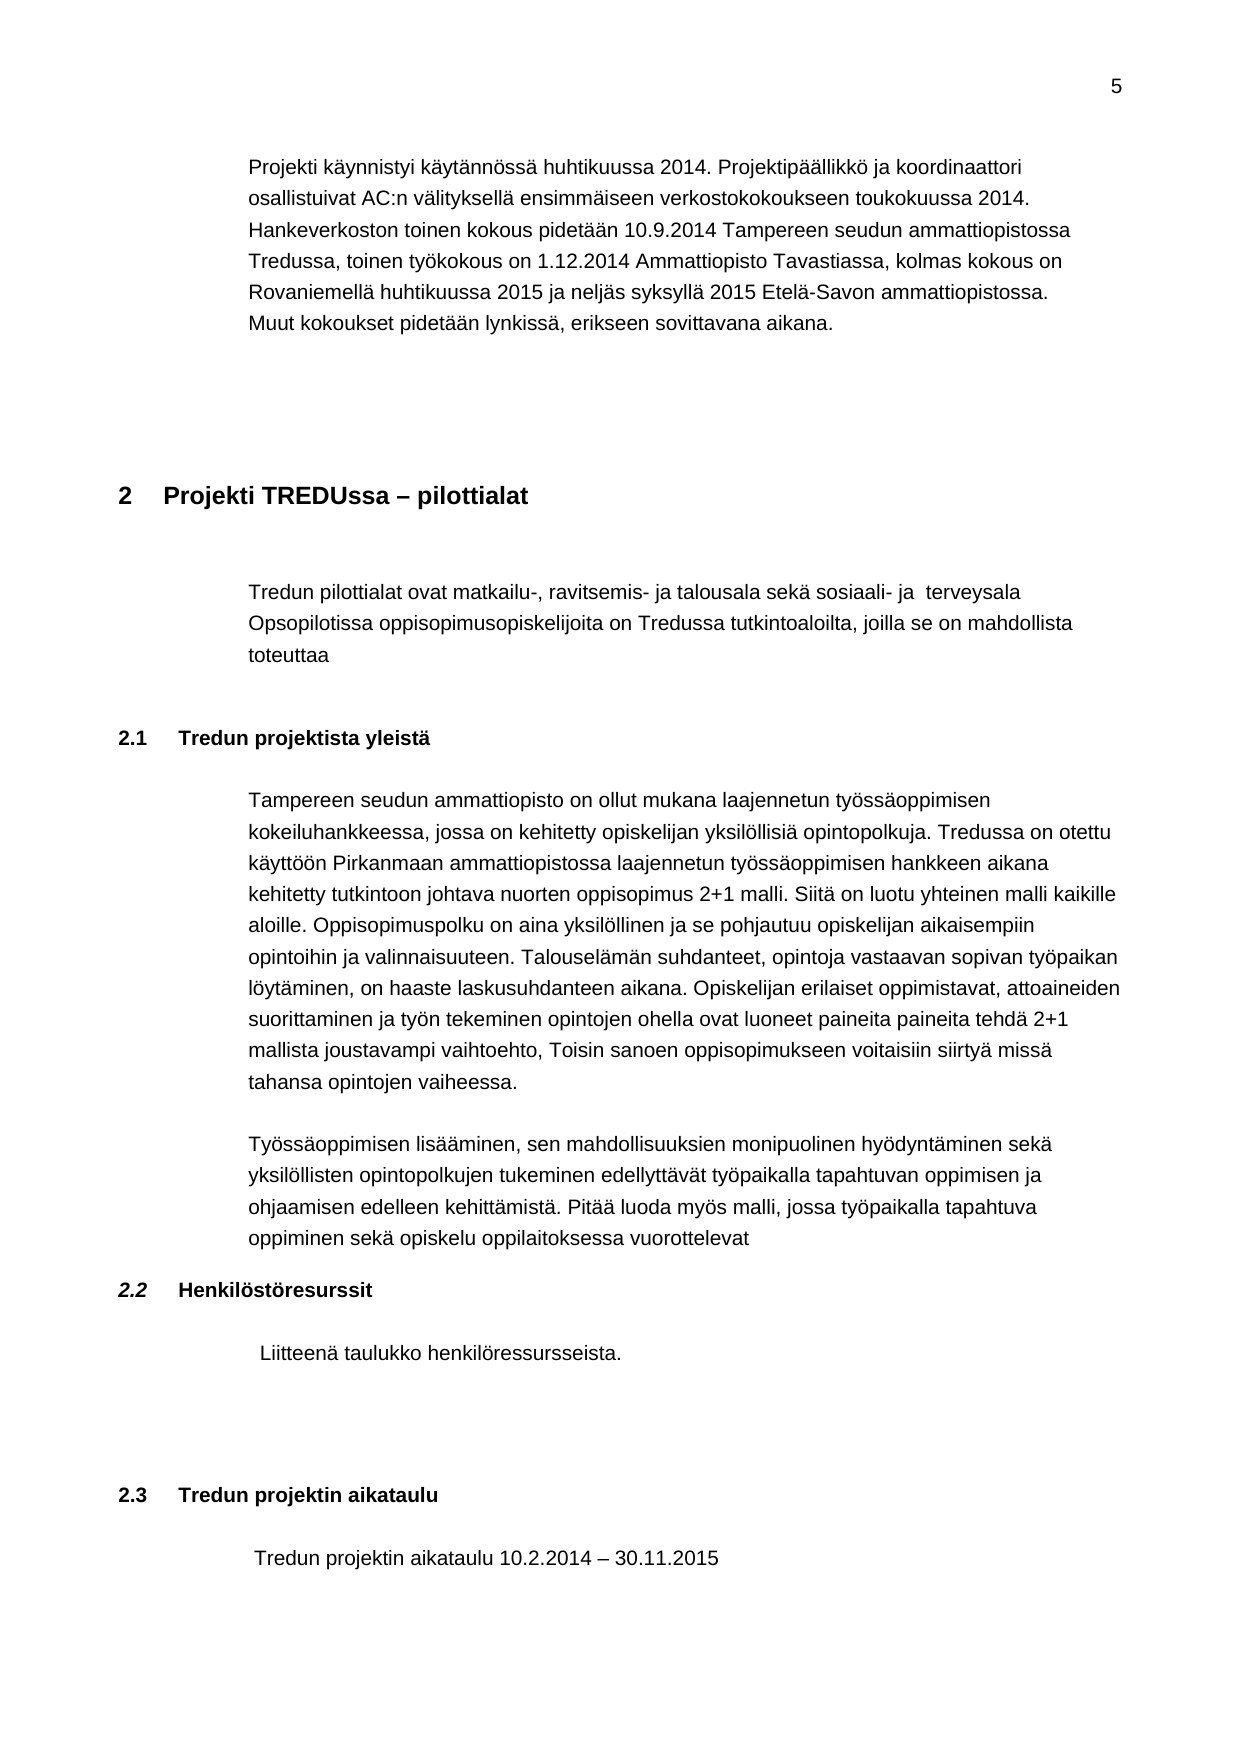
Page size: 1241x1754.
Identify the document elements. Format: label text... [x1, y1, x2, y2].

text Tredun projektin aikataulu 10.2.2014 – 30.11.2015 [248, 1538, 1122, 1569]
subtitle Tredun projektin aikataulu [118, 1476, 1122, 1507]
text Projekti käynnistyi käytännössä huhtikuussa 2014. Projektipäällikkö ja koordinaattori osallistuivat AC:n välityksellä ensimmäiseen verkostokokoukseen toukokuussa 2014. [248, 148, 1122, 210]
text Hankeverkoston toinen kokous pidetään 10.9.2014 Tampereen seudun ammattiopistossa Tredussa, toinen työkokous on 1.12.2014 Ammattiopisto Tavastiassa, kolmas kokous on Rovaniemellä huhtikuussa 2015 ja neljäs syksyllä 2015 Etelä-Savon ammattiopistossa. [248, 210, 1122, 304]
text Muut kokoukset pidetään lynkissä, erikseen sovittavana aikana. [248, 304, 1122, 335]
subtitle Projekti TREDUssa – pilottialat [118, 479, 1122, 510]
text Tredun pilottialat ovat matkailu-, ravitsemis- ja talousala sekä sosiaali- ja terveysala Opsopilotissa oppisopimusopiskelijoita on Tredussa tutkintoaloilta, joilla se on mahdollista toteuttaa [248, 573, 1122, 666]
text Liitteenä taulukko henkilöressursseista. [118, 1333, 1122, 1364]
subtitle Henkilöstöresurssit [118, 1271, 1122, 1302]
subtitle Tredun projektista yleistä [118, 718, 1122, 750]
text Työssäoppimisen lisääminen, sen mahdollisuuksien monipuolinen hyödyntäminen sekä yksilöllisten opintopolkujen tukeminen edellyttävät työpaikalla tapahtuvan oppimisen ja ohjaamisen edelleen kehittämistä. Pitää luoda myös malli, jossa työpaikalla tapahtuva oppiminen sekä opiskelu oppilaitoksessa vuorottelevat [248, 1125, 1122, 1250]
text Tampereen seudun ammattiopisto on ollut mukana laajennetun työssäoppimisen kokeiluhankkeessa, jossa on kehitetty opiskelijan yksilöllisiä opintopolkuja. Tredussa on otettu käyttöön Pirkanmaan ammattiopistossa laajennetun työssäoppimisen hankkeen aikana kehitetty tutkintoon johtava nuorten oppisopimus 2+1 malli. Siitä on luotu yhteinen malli kaikille aloille. Oppisopimuspolku on aina yksilöllinen ja se pohjautuu opiskelijan aikaisempiin opintoihin ja valinnaisuuteen. Talouselämän suhdanteet, opintoja vastaavan sopivan työpaikan löytäminen, on haaste laskusuhdanteen aikana. Opiskelijan erilaiset oppimistavat, attoaineiden suorittaminen ja työn tekeminen opintojen ohella ovat luoneet paineita paineita tehdä 2+1 mallista joustavampi vaihtoehto, Toisin sanoen oppisopimukseen voitaisiin siirtyä missä tahansa opintojen vaiheessa. [248, 781, 1122, 1093]
